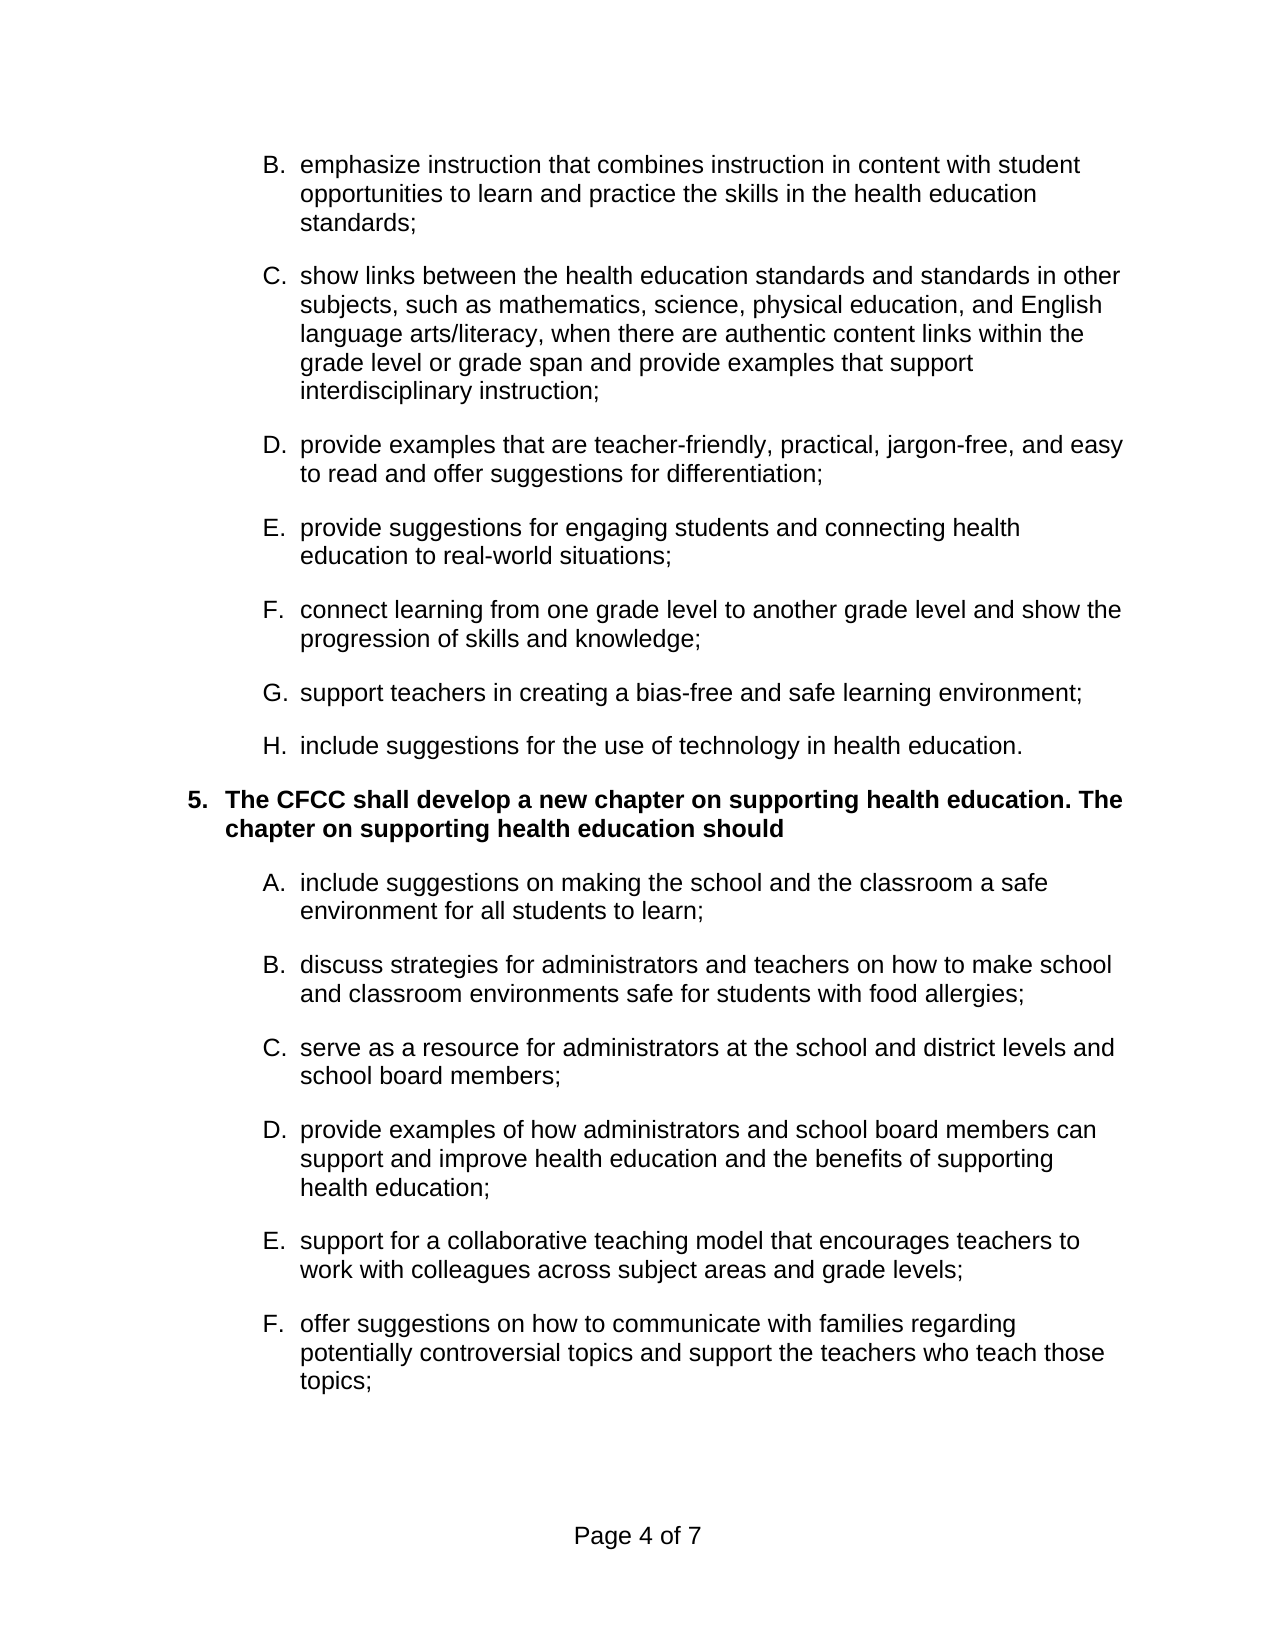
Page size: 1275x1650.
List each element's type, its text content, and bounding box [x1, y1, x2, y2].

list discuss strategies for administrators and teachers on how to make school and classroom environments safe for students with food allergies; [262, 950, 1125, 1007]
list emphasize instruction that combines instruction in content with student opportunities to learn and practice the skills in the health education standards; [262, 150, 1125, 236]
list offer suggestions on how to communicate with families regarding potentially controversial topics and support the teachers who teach those topics; [262, 1309, 1125, 1395]
list serve as a resource for administrators at the school and district levels and school board members; [262, 1032, 1125, 1090]
list include suggestions for the use of technology in health education. [262, 731, 1125, 760]
list support for a collaborative teaching model that encourages teachers to work with colleagues across subject areas and grade levels; [262, 1226, 1125, 1284]
list include suggestions on making the school and the classroom a safe environment for all students to learn; [262, 867, 1125, 925]
list The CFCC shall develop a new chapter on supporting health education. The chapter on supporting health education should [187, 785, 1125, 842]
list support teachers in creating a bias-free and safe learning environment; [262, 677, 1125, 706]
list provide examples that are teacher-friendly, practical, jargon-free, and easy to read and offer suggestions for differentiation; [262, 430, 1125, 487]
list connect learning from one grade level to another grade level and show the progression of skills and knowledge; [262, 595, 1125, 652]
list show links between the health education standards and standards in other subjects, such as mathematics, science, physical education, and English language arts/literacy, when there are authentic content links within the grade level or grade span and provide examples that support interdisciplinary instruction; [262, 261, 1125, 405]
list provide suggestions for engaging students and connecting health education to real-world situations; [262, 512, 1125, 570]
list provide examples of how administrators and school board members can support and improve health education and the benefits of supporting health education; [262, 1115, 1125, 1201]
